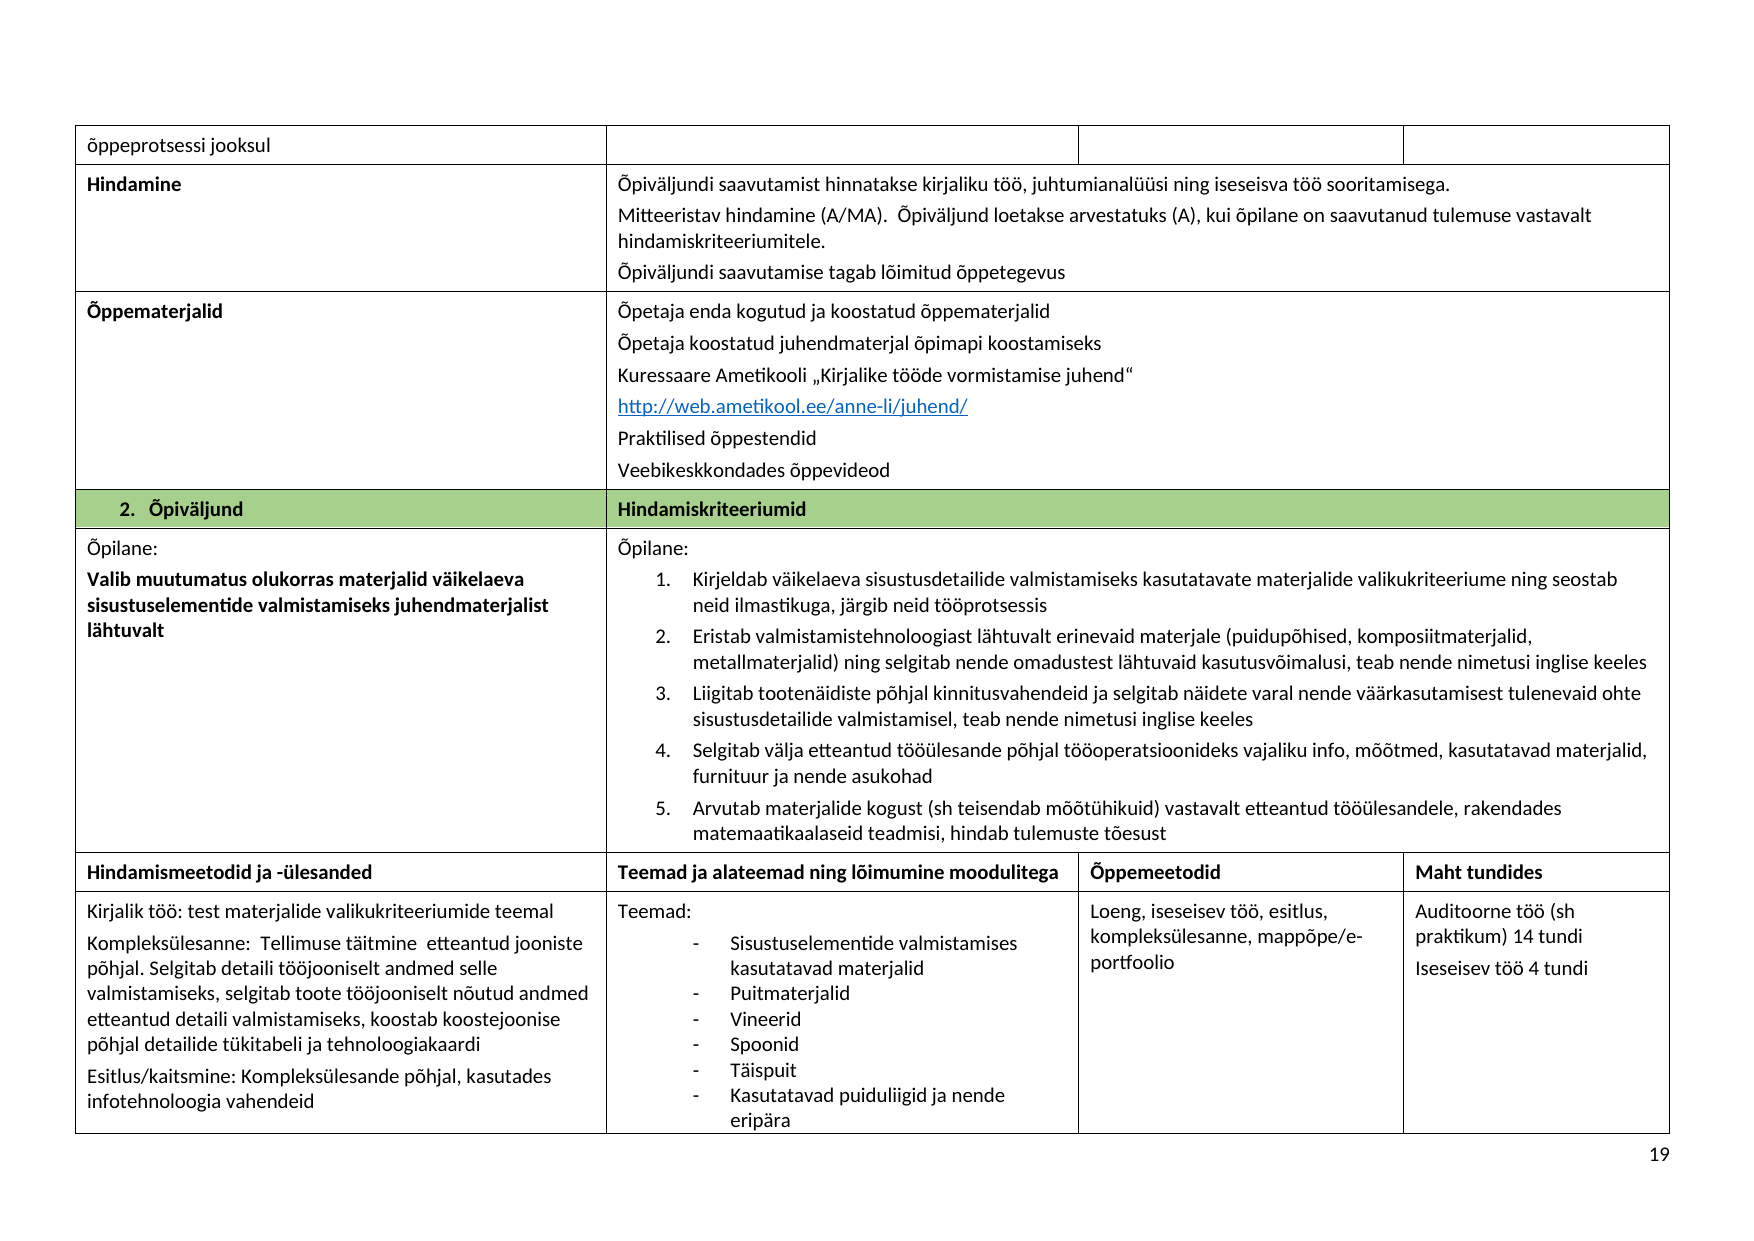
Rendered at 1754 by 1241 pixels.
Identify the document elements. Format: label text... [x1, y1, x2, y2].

table_cell Õppematerjalid [76, 292, 606, 488]
table_cell Teemad ja alateemad ning lõimumine moodulitega [607, 853, 1078, 891]
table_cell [76, 126, 606, 163]
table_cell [1404, 126, 1669, 163]
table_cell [1404, 892, 1669, 1133]
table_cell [607, 892, 1078, 1133]
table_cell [1079, 892, 1403, 1133]
table_cell Maht tundides [1404, 853, 1669, 891]
table_cell Õpiväljund [76, 490, 606, 527]
table_cell Hindamiskriteeriumid [607, 490, 1669, 527]
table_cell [1079, 126, 1403, 163]
table_cell Hindamismeetodid ja -ülesanded [76, 853, 606, 891]
table_cell Õpiväljundi saavutamist hinnatakse kirjaliku töö, juhtumianalüüsi ning iseseisva töö sooritamisega. Mitteeristav hindamine (A/MA). Õpiväljund loetakse arvestatuks (A), kui õpilane on saavutanud tulemuse vastavalt hindamiskriteeriumitele. Õpiväljundi saavutamise tagab lõimitud õppetegevus [607, 165, 1669, 291]
table_cell Õpetaja enda kogutud ja koostatud õppematerjalid Õpetaja koostatud juhendmaterjal õpimapi koostamiseks Kuressaare Ametikooli „Kirjalike tööde vormistamise juhend“ http://web.ametikool.ee/anne-li/juhend/ Praktilised õppestendid Veebikeskkondades õppevideod [607, 292, 1669, 488]
table_cell Hindamine [76, 165, 606, 291]
table_cell Õpilane: Valib muutumatus olukorras materjalid väikelaeva sisustuselementide valmistamiseks juhendmaterjalist lähtuvalt [76, 529, 606, 852]
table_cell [607, 126, 1078, 163]
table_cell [76, 892, 606, 1133]
table_cell Õpilane: Kirjeldab väikelaeva sisustusdetailide valmistamiseks kasutatavate materjalide valikukriteeriume ning seostab neid ilmastikuga, järgib neid tööprotsessis Eristab valmistamistehnoloogiast lähtuvalt erinevaid materjale (puidupõhised, komposiitmaterjalid, metallmaterjalid) ning selgitab nende omadustest lähtuvaid kasutusvõimalusi, teab nende nimetusi inglise keeles Liigitab tootenäidiste põhjal kinnitusvahendeid ja selgitab näidete varal nende väärkasutamisest tulenevaid ohte sisustusdetailide valmistamisel, teab nende nimetusi inglise keeles Selgitab välja etteantud tööülesande põhjal tööoperatsioonideks vajaliku info, mõõtmed, kasutatavad materjalid, furnituur ja nende asukohad Arvutab materjalide kogust (sh teisendab mõõtühikuid) vastavalt etteantud tööülesandele, rakendades matemaatikaalaseid teadmisi, hindab tulemuste tõesust [607, 529, 1669, 852]
table_cell Õppemeetodid [1079, 853, 1403, 891]
